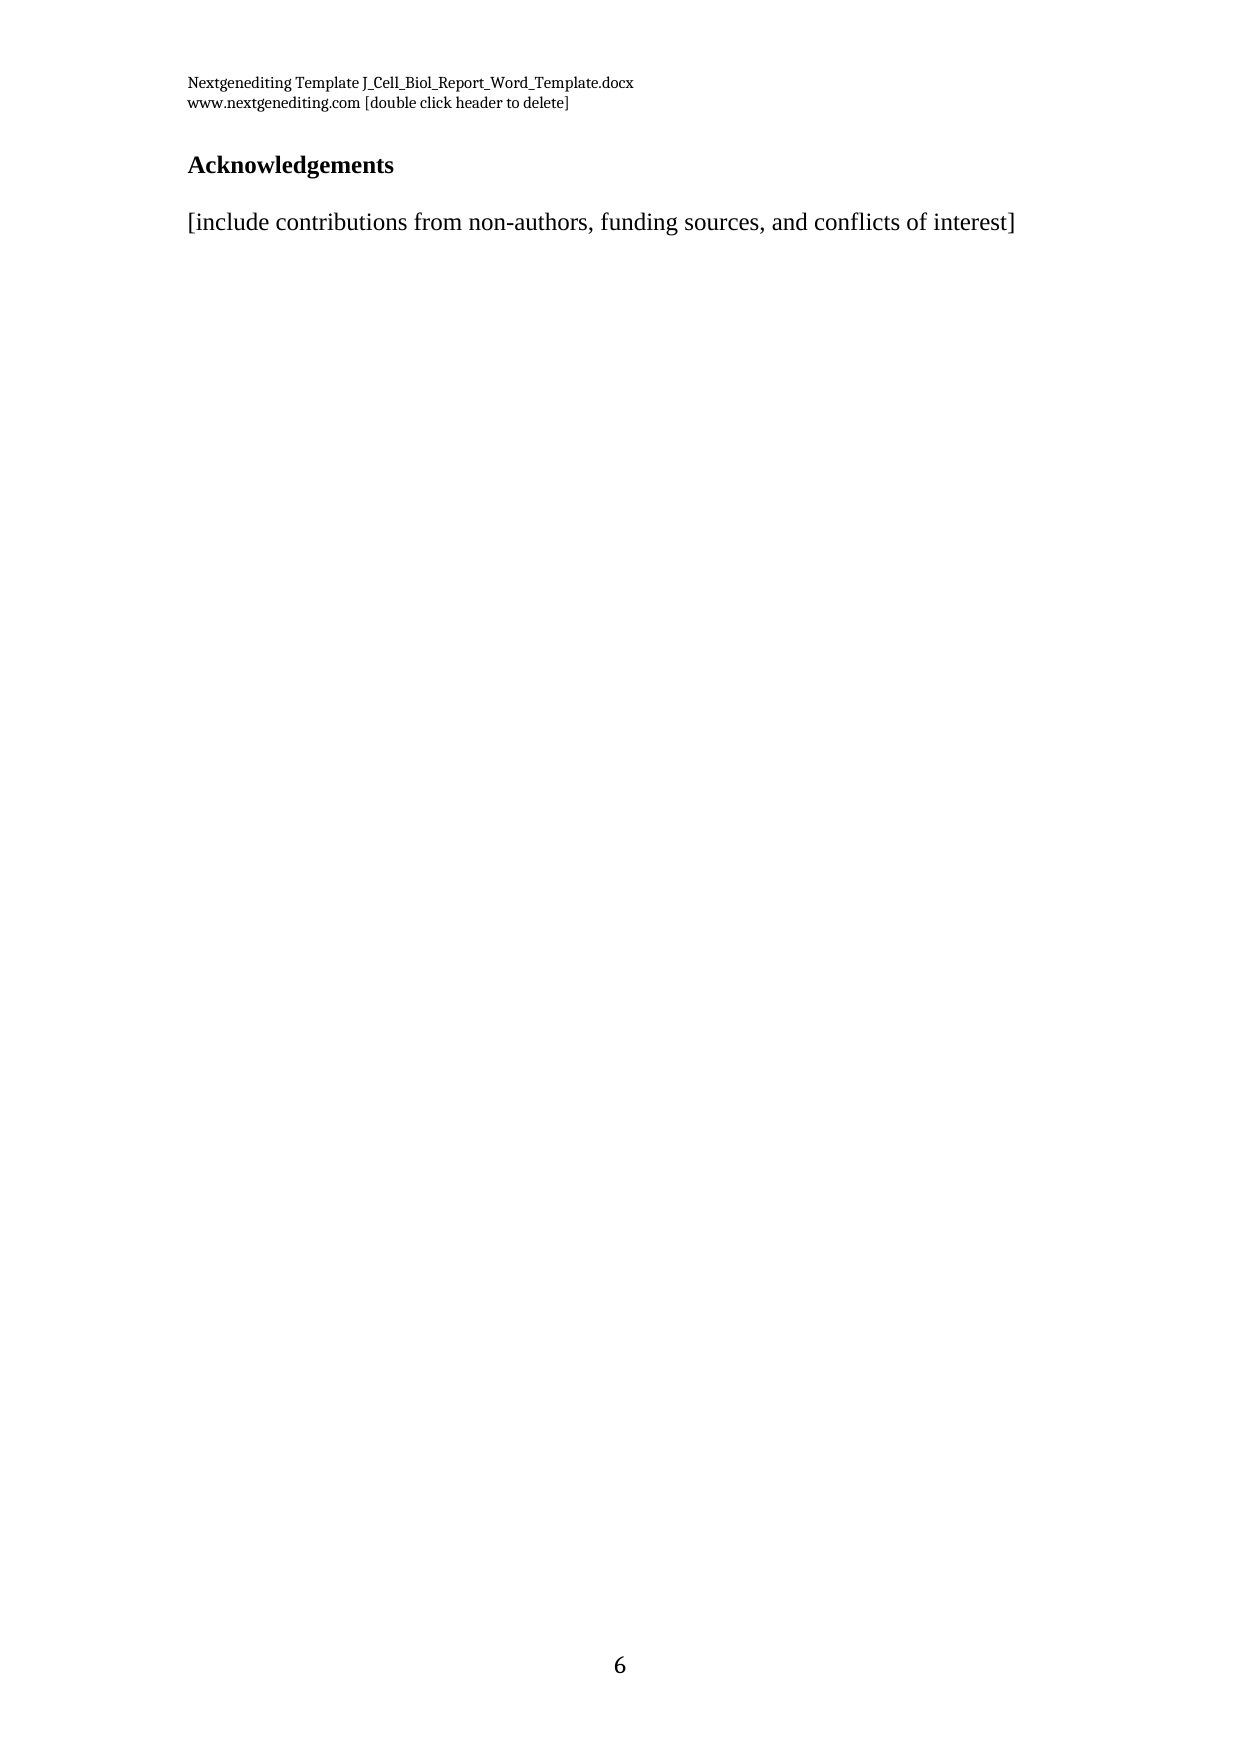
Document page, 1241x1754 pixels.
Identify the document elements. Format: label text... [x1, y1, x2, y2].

text Acknowledgements [187, 150, 1053, 179]
text [include contributions from non-authors, funding sources, and conflicts of interest] [187, 207, 1053, 236]
